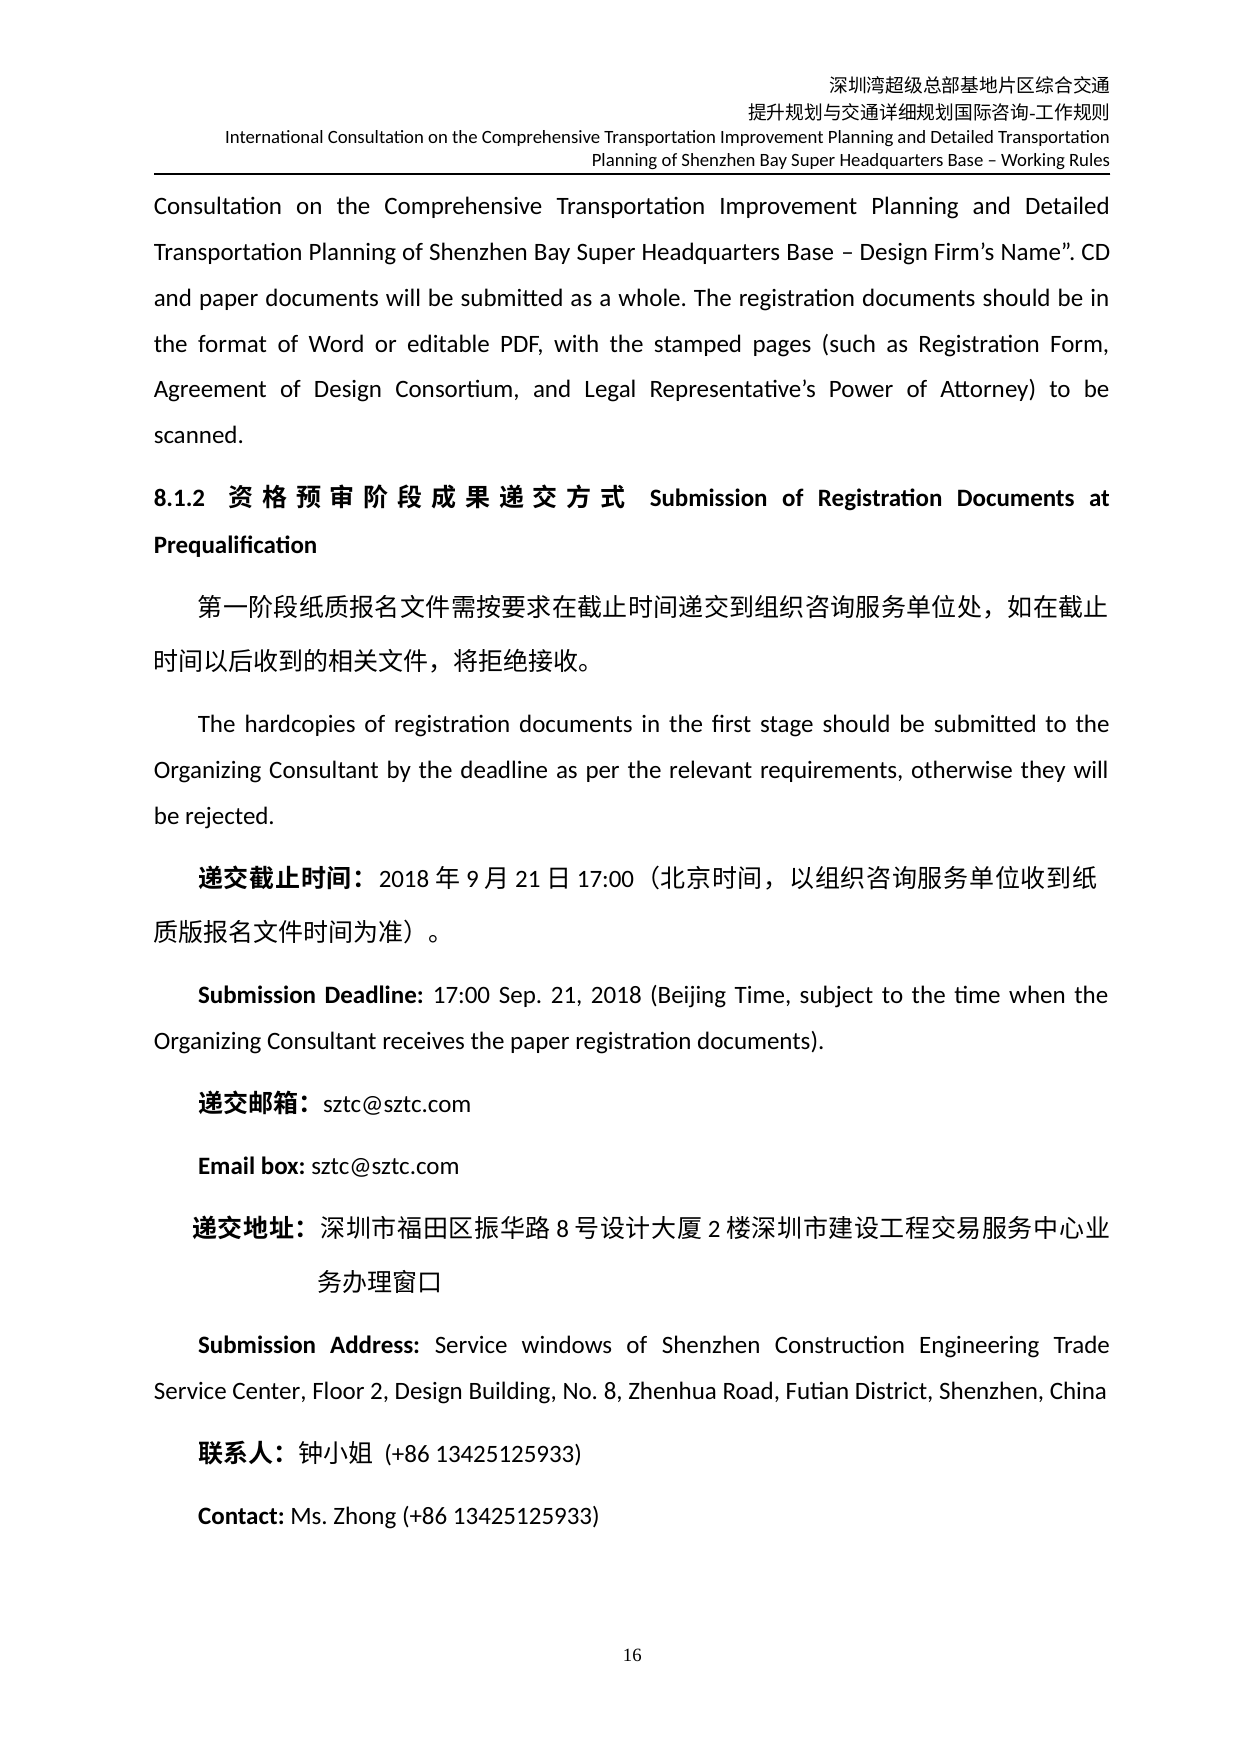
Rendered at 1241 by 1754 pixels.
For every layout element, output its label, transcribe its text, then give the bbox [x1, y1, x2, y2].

list 递交地址：深圳市福田区振华路8号设计大厦2楼深圳市建设工程交易服务中心业务办理窗口 [192, 1208, 1110, 1299]
list Submission Address: Service windows of Shenzhen Construction Engineering Trade Service Center, Floor 2, Design Building, No. 8, Zhenhua Road, Futian District, Shenzhen, China [154, 1329, 1110, 1406]
list 递交截止时间：2018年9月21日17:00（北京时间，以组织咨询服务单位收到纸质版报名文件时间为准）。 [154, 858, 1098, 949]
list 联系人：钟小姐 (+86 13425125933) [154, 1433, 1110, 1470]
list 第一阶段纸质报名文件需按要求在截止时间递交到组织咨询服务单位处，如在截止时间以后收到的相关文件，将拒绝接收。 [154, 587, 1110, 678]
text 8.1.2 资格预审阶段成果递交方式 Submission of Registration Documents at Prequalification [153, 477, 1110, 559]
list Email box: sztc@sztc.com [154, 1150, 1110, 1181]
list Submission Deadline: 17:00 Sep. 21, 2018 (Beijing Time, subject to the time when the Organizing Consultant receives the paper registration documents). [154, 979, 1110, 1056]
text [153, 191, 1110, 450]
list 递交邮箱：sztc@sztc.com [154, 1083, 1110, 1119]
list The hardcopies of registration documents in the first stage should be submitted to the Organizing Consultant by the deadline as per the relevant requirements, otherwise they will be rejected. [154, 708, 1110, 830]
list Contact: Ms. Zhong (+86 13425125933) [154, 1500, 1110, 1531]
